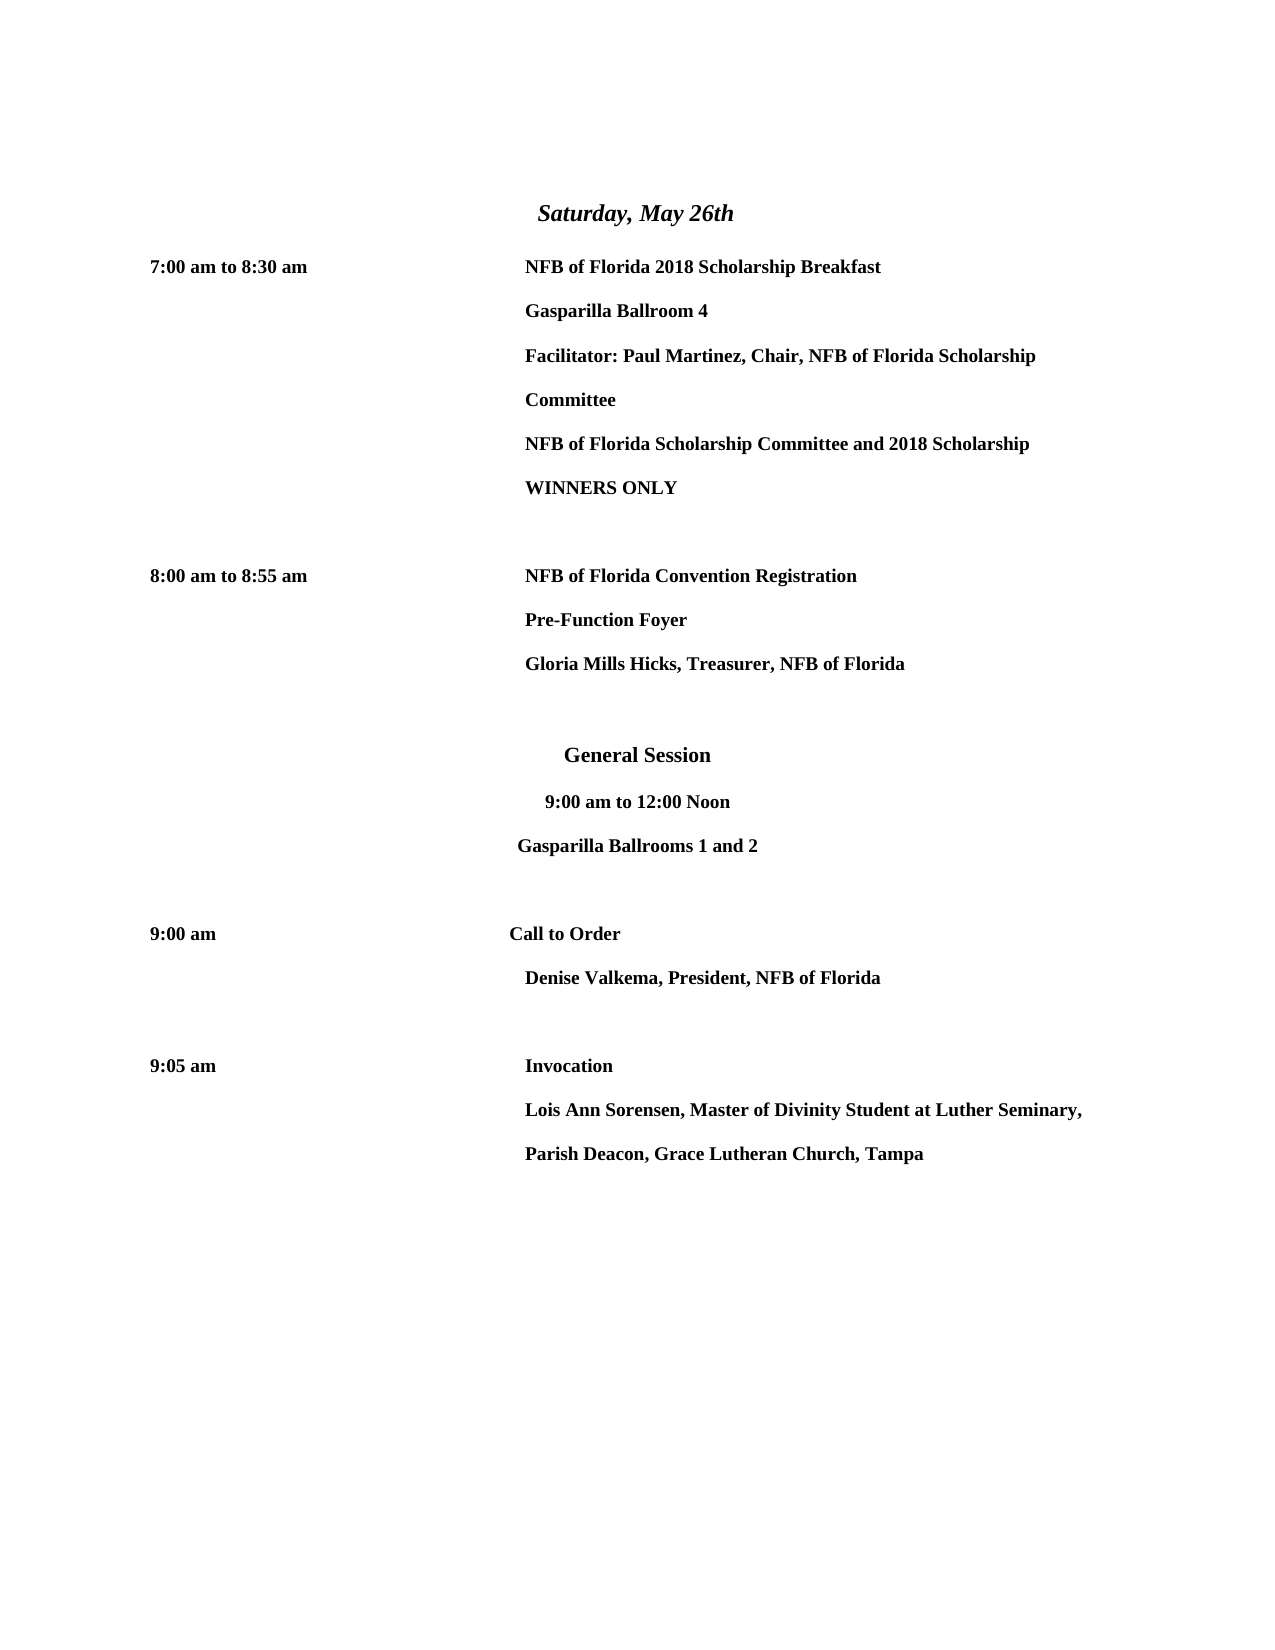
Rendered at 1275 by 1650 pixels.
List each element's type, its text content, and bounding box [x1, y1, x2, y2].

text Facilitator: Paul Martinez, Chair, NFB of Florida Scholarship Committee [150, 328, 1125, 410]
text 8:00 am to 8:55 am NFB of Florida Convention Registration [150, 548, 1125, 586]
text Gloria Mills Hicks, Treasurer, NFB of Florida [150, 636, 1125, 674]
text Pre-Function Foyer [150, 592, 1125, 630]
text 9:05 am Invocation [150, 1038, 1125, 1077]
text Lois Ann Sorensen, Master of Divinity Student at Luther Seminary, Parish Deacon, Grace Lutheran Church, Tampa [150, 1082, 1125, 1165]
text NFB of Florida Scholarship Committee and 2018 Scholarship WINNERS ONLY [150, 416, 1125, 498]
text Denise Valkema, President, NFB of Florida [150, 950, 1125, 988]
text General Session [150, 724, 1125, 767]
text Saturday, May 26th [150, 179, 1125, 227]
text Gasparilla Ballroom 4 [150, 284, 1125, 322]
text 9:00 am Call to Order [150, 906, 1125, 944]
text 7:00 am to 8:30 am NFB of Florida 2018 Scholarship Breakfast [150, 239, 1125, 278]
text 9:00 am to 12:00 Noon [150, 774, 1125, 812]
text Gasparilla Ballrooms 1 and 2 [150, 818, 1125, 856]
